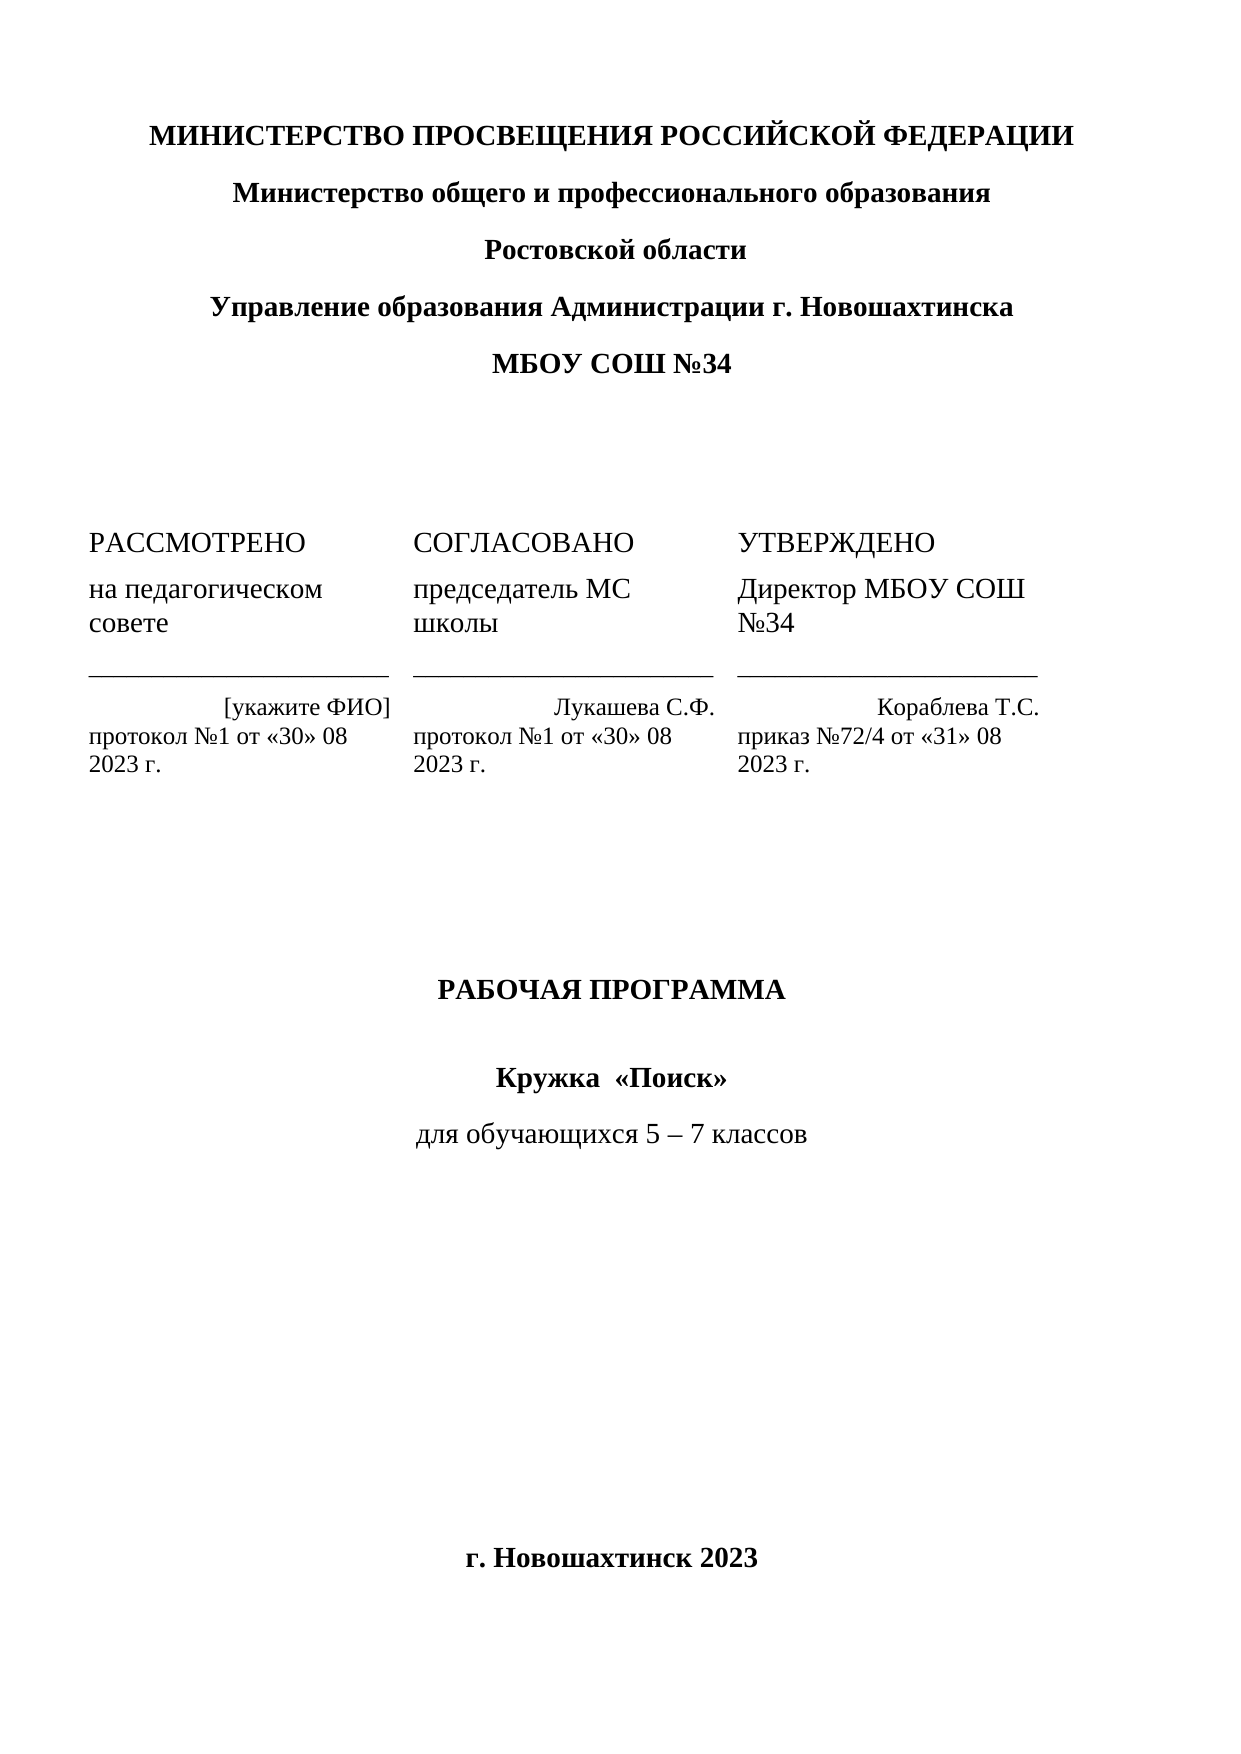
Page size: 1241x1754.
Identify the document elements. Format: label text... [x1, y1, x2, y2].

text г. Новошахтинск 2023 [101, 1540, 1122, 1573]
table_header СОГЛАСОВАНО председатель МС школы ________________________ Лукашева С.Ф. протокол №1 от «30» 08 2023 г. [402, 525, 726, 819]
text Кружка «Поиск» [101, 1060, 1122, 1093]
text МИНИСТЕРСТВО ПРОСВЕЩЕНИЯ РОССИЙСКОЙ ФЕДЕРАЦИИ [101, 118, 1122, 152]
text Министерство общего и профессионального образования [101, 175, 1122, 209]
text Ростовской области [101, 232, 1122, 266]
text РАБОЧАЯ ПРОГРАММА [101, 972, 1122, 1006]
table_header УТВЕРЖДЕНО Директор МБОУ СОШ №34 ________________________ Кораблева Т.С. приказ №72/4 от «31» 08 2023 г. [726, 525, 1051, 819]
text для обучающихся 5 – 7 классов [101, 1117, 1122, 1150]
text МБОУ СОШ №34 [101, 346, 1122, 380]
text Управление образования Администрации г. Новошахтинска [101, 289, 1122, 323]
table_header РАССМОТРЕНО на педагогическом совете ________________________ [укажите ФИО] протокол №1 от «30» 08 2023 г. [78, 525, 402, 819]
